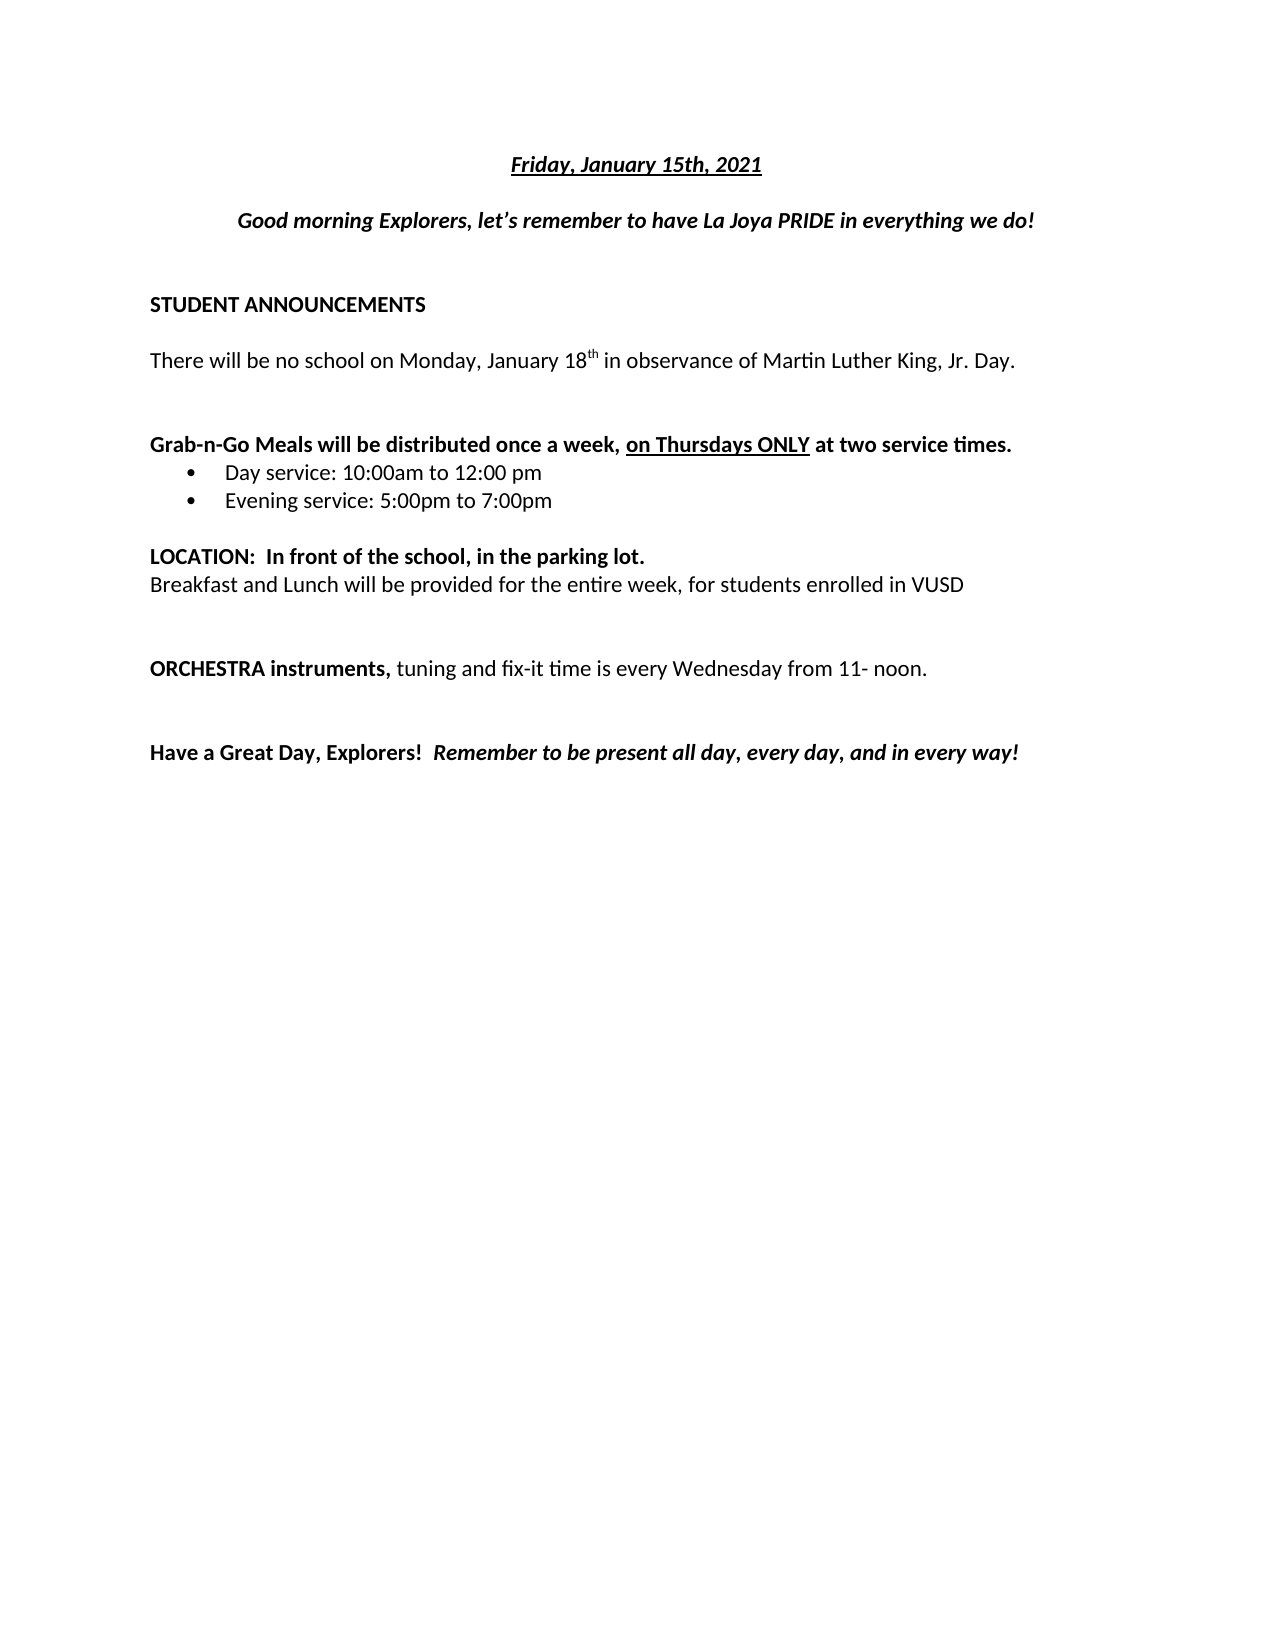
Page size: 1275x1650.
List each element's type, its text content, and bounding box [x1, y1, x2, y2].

list Day service: 10:00am to 12:00 pm [187, 458, 1125, 486]
text Good morning Explorers, let’s remember to have La Joya PRIDE in everything we do! [150, 206, 1125, 234]
text LOCATION: In front of the school, in the parking lot. [150, 542, 1125, 570]
list Evening service: 5:00pm to 7:00pm [187, 486, 1125, 514]
text ORCHESTRA instruments, tuning and fix-it time is every Wednesday from 11- noon. [150, 654, 1125, 682]
text Have a Great Day, Explorers! Remember to be present all day, every day, and in every way! [150, 738, 1125, 766]
text Friday, January 15th, 2021 [150, 150, 1125, 178]
text STUDENT ANNOUNCEMENTS [150, 290, 1125, 318]
text Breakfast and Lunch will be provided for the entire week, for students enrolled in VUSD [150, 570, 1125, 598]
text Grab-n-Go Meals will be distributed once a week, on Thursdays ONLY at two service times. [150, 430, 1125, 458]
text There will be no school on Monday, January 18th in observance of Martin Luther King, Jr. Day. [150, 346, 1125, 374]
